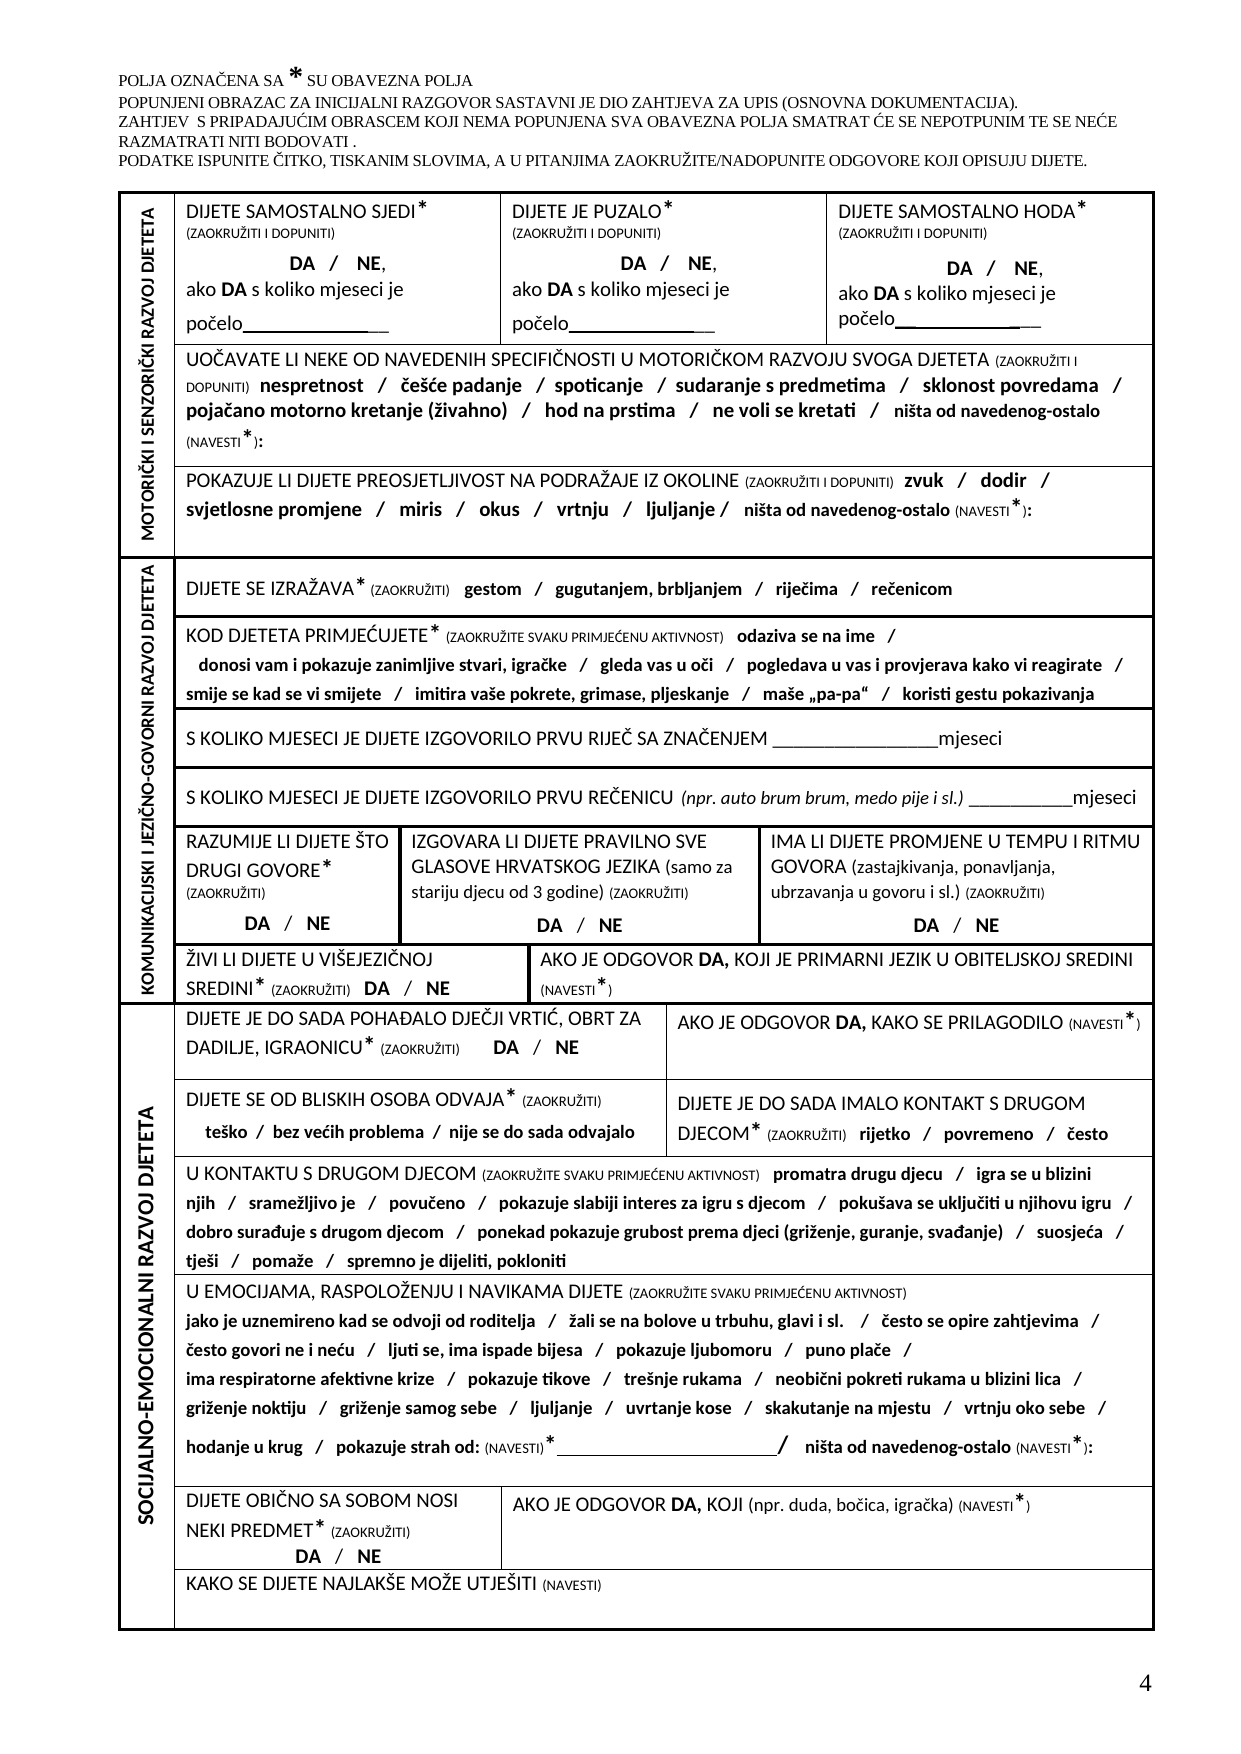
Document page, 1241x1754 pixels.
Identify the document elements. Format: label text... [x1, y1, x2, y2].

table_cell RAZUMIJE LI DIJETE ŠTO DRUGI GOVORE* (ZAOKRUŽITI) DA / NE [176, 828, 398, 943]
table_cell DIJETE SE OD BLISKIH OSOBA ODVAJA* (ZAOKRUŽITI) teško / bez većih problema / nije se do sada odvajalo [175, 1080, 666, 1156]
table_cell ŽIVI LI DIJETE U VIŠEJEZIČNOJ SREDINI* (ZAOKRUŽITI) DA / NE [176, 946, 527, 1002]
table_cell AKO JE ODGOVOR DA, KOJI JE PRIMARNI JEZIK U OBITELJSKOJ SREDINI (NAVESTI*) [531, 946, 1152, 1002]
table_cell U EMOCIJAMA, RASPOLOŽENJU I NAVIKAMA DIJETE (ZAOKRUŽITE SVAKU PRIMJEĆENU AKTIVNOST) jako je uznemireno kad se odvoji od roditelja / žali se na bolove u trbuhu, glavi i sl. / često se opire zahtjevima / često govori ne i neću / ljuti se, ima ispade bijesa / pokazuje ljubomoru / puno plače / ima respiratorne afektivne krize / pokazuje tikove / trešnje rukama / neobični pokreti rukama u blizini lica / griženje noktiju / griženje samog sebe / ljuljanje / uvrtanje kose / skakutanje na mjestu / vrtnju oko sebe / hodanje u krug / pokazuje strah od: (NAVESTI)* / ništa od navedenog-ostalo (NAVESTI*): [175, 1275, 1152, 1486]
table_header MOTORIČKI I SENZORIČKI RAZVOJ DJETETA [121, 194, 174, 556]
table_cell POKAZUJE LI DIJETE PREOSJETLJIVOST NA PODRAŽAJE IZ OKOLINE (ZAOKRUŽITI I DOPUNITI) zvuk / dodir / svjetlosne promjene / miris / okus / vrtnju / ljuljanje / ništa od navedenog-ostalo (NAVESTI*): [175, 467, 1152, 556]
table_header DIJETE SAMOSTALNO HODA* (ZAOKRUŽITI I DOPUNITI) DA / NE, ako DA s koliko mjeseci je počelo__ ___ [827, 194, 1152, 343]
table_cell IZGOVARA LI DIJETE PRAVILNO SVE GLASOVE HRVATSKOG JEZIKA (samo za stariju djecu od 3 godine) (ZAOKRUŽITI) DA / NE [402, 828, 758, 943]
table_header DIJETE JE PUZALO* (ZAOKRUŽITI I DOPUNITI) DA / NE, ako DA s koliko mjeseci je počelo__ ___ [501, 194, 826, 343]
table_cell KOD DJETETA PRIMJEĆUJETE* (ZAOKRUŽITE SVAKU PRIMJEĆENU AKTIVNOST) odaziva se na ime / donosi vam i pokazuje zanimljive stvari, igračke / gleda vas u oči / pogledava u vas i provjerava kako vi reagirate / smije se kad se vi smijete / imitira vaše pokrete, grimase, pljeskanje / maše „pa-pa“ / koristi gestu pokazivanja [176, 618, 1152, 707]
table_cell S KOLIKO MJESECI JE DIJETE IZGOVORILO PRVU REČENICU (npr. auto brum brum, medo pije i sl.) __________mjeseci [176, 769, 1152, 825]
table_cell AKO JE ODGOVOR DA, KOJI (npr. duda, bočica, igračka) (NAVESTI*) [502, 1487, 1152, 1569]
table_cell IMA LI DIJETE PROMJENE U TEMPU I RITMU GOVORA (zastajkivanja, ponavljanja, ubrzavanja u govoru i sl.) (ZAOKRUŽITI) DA / NE [761, 828, 1152, 943]
table_header DIJETE SAMOSTALNO SJEDI* (ZAOKRUŽITI I DOPUNITI) DA / NE, ako DA s koliko mjeseci je počelo__ ___ [175, 194, 500, 343]
table_cell AKO JE ODGOVOR DA, KAKO SE PRILAGODILO (NAVESTI*) [667, 1005, 1152, 1079]
table_cell KOMUNIKACIJSKI I JEZIČNO-GOVORNI RAZVOJ DJETETA [121, 559, 173, 1002]
table_cell DIJETE JE DO SADA IMALO KONTAKT S DRUGOM DJECOM* (ZAOKRUŽITI) rijetko / povremeno / često [667, 1080, 1152, 1156]
table_cell DIJETE JE DO SADA POHAĐALO DJEČJI VRTIĆ, OBRT ZA DADILJE, IGRAONICU* (ZAOKRUŽITI) DA / NE [175, 1005, 666, 1079]
table_cell DIJETE OBIČNO SA SOBOM NOSI NEKI PREDMET* (ZAOKRUŽITI) DA / NE [175, 1487, 501, 1569]
table_cell UOČAVATE LI NEKE OD NAVEDENIH SPECIFIČNOSTI U MOTORIČKOM RAZVOJU SVOGA DJETETA (ZAOKRUŽITI I DOPUNITI) nespretnost / češće padanje / spoticanje / sudaranje s predmetima / sklonost povredama / pojačano motorno kretanje (živahno) / hod na prstima / ne voli se kretati / ništa od navedenog-ostalo (NAVESTI*): [175, 345, 1152, 466]
table_cell SOCIJALNO-EMOCIONALNI RAZVOJ DJETETA [121, 1005, 174, 1628]
table_cell DIJETE SE IZRAŽAVA* (ZAOKRUŽITI) gestom / gugutanjem, brbljanjem / riječima / rečenicom [176, 559, 1152, 615]
table_cell S KOLIKO MJESECI JE DIJETE IZGOVORILO PRVU RIJEČ SA ZNAČENJEM ________________mjeseci [176, 710, 1152, 766]
table_cell U KONTAKTU S DRUGOM DJECOM (ZAOKRUŽITE SVAKU PRIMJEĆENU AKTIVNOST) promatra drugu djecu / igra se u blizini njih / sramežljivo je / povučeno / pokazuje slabiji interes za igru s djecom / pokušava se uključiti u njihovu igru / dobro surađuje s drugom djecom / ponekad pokazuje grubost prema djeci (griženje, guranje, svađanje) / suosjeća / tješi / pomaže / spremno je dijeliti, pokloniti [175, 1157, 1152, 1274]
table_cell KAKO SE DIJETE NAJLAKŠE MOŽE UTJEŠITI (NAVESTI) [175, 1570, 1152, 1628]
